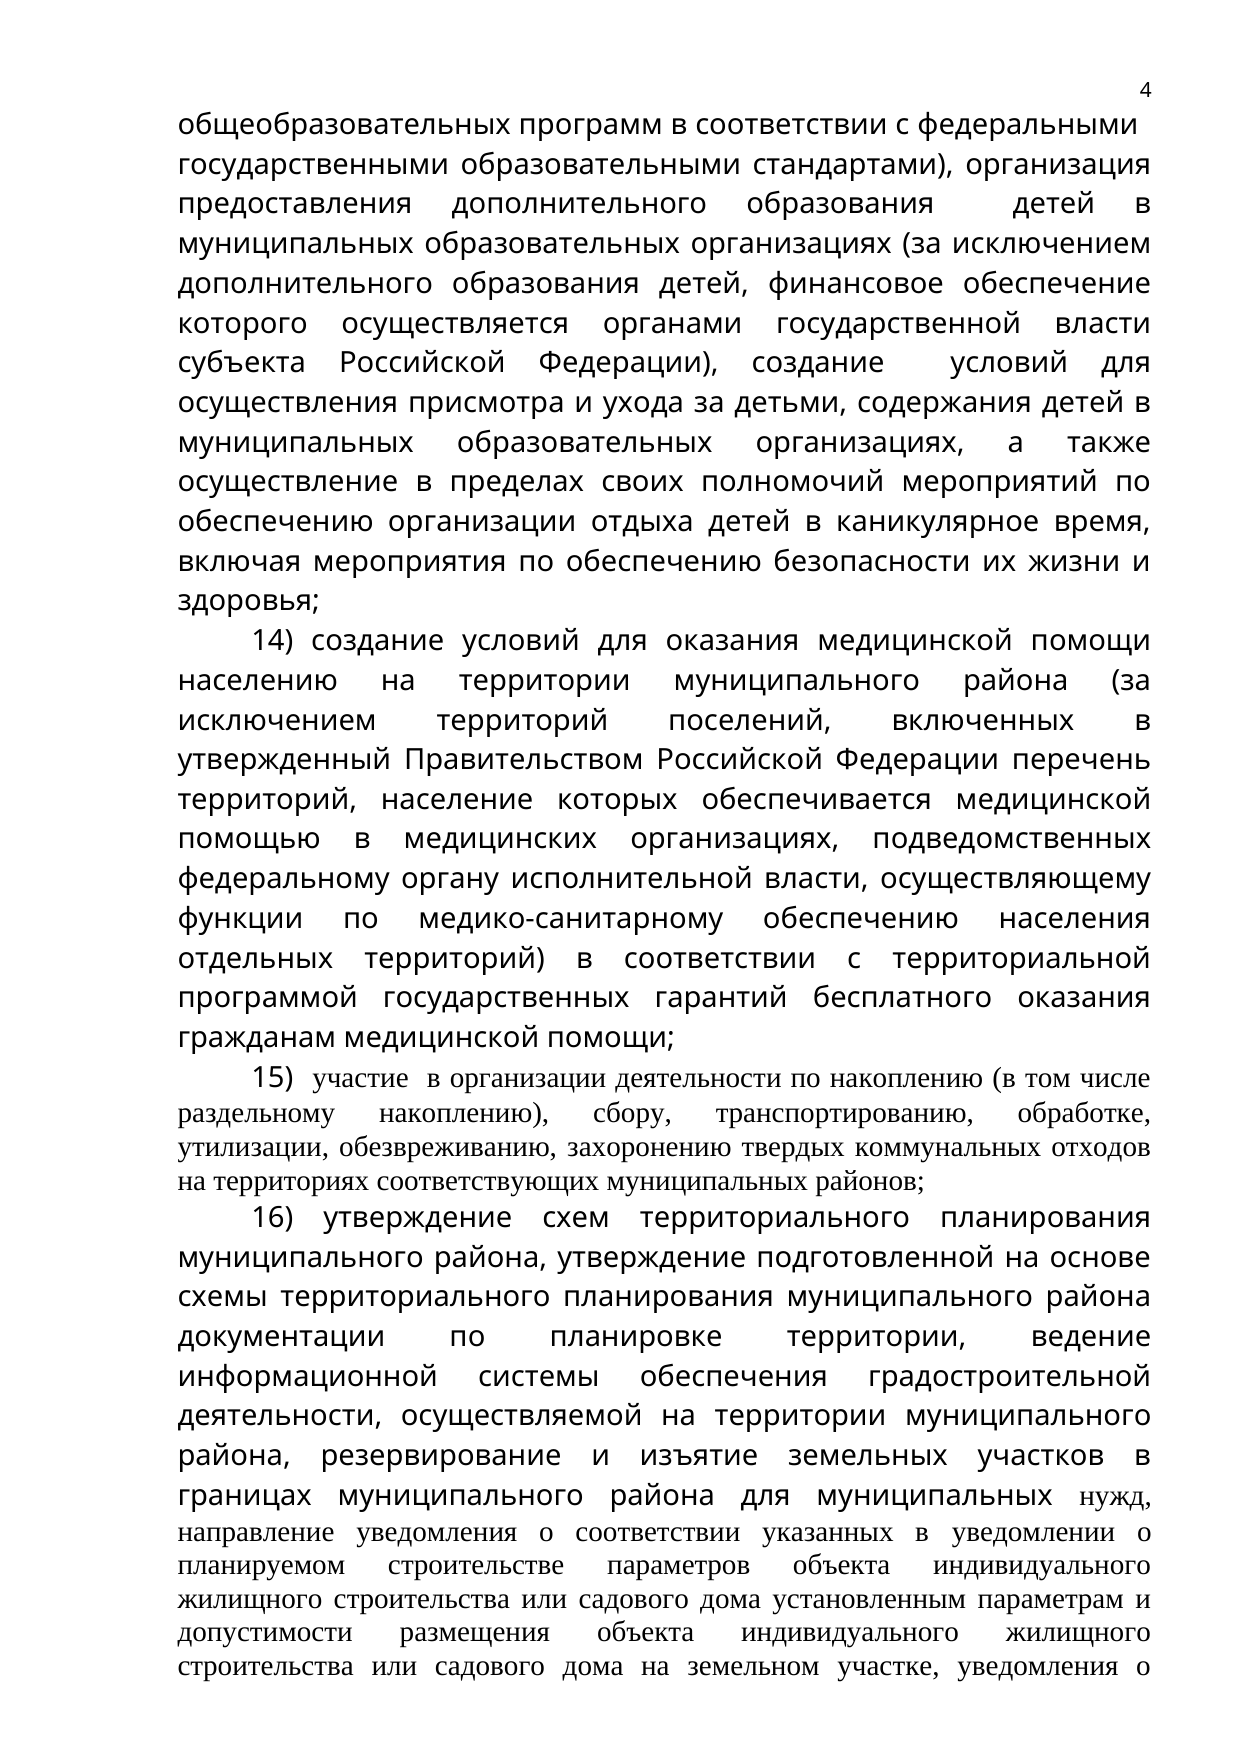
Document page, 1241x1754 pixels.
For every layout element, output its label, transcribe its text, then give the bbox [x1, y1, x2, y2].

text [177, 103, 1152, 619]
text 15) участие в организации деятельности по накоплению (в том числе раздельному накоплению), сбору, транспортированию, обработке, утилизации, обезвреживанию, захоронению твердых коммунальных отходов на территориях соответствующих муниципальных районов; [177, 1056, 1152, 1196]
text 14) создание условий для оказания медицинской помощи населению на территории муниципального района (за исключением территорий поселений, включенных в утвержденный Правительством Российской Федерации перечень территорий, население которых обеспечивается медицинской помощью в медицинских организациях, подведомственных федеральному органу исполнительной власти, осуществляющему функции по медико-санитарному обеспечению населения отдельных территорий) в соответствии с территориальной программой государственных гарантий бесплатного оказания гражданам медицинской помощи; [177, 619, 1152, 1056]
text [177, 1196, 1152, 1681]
